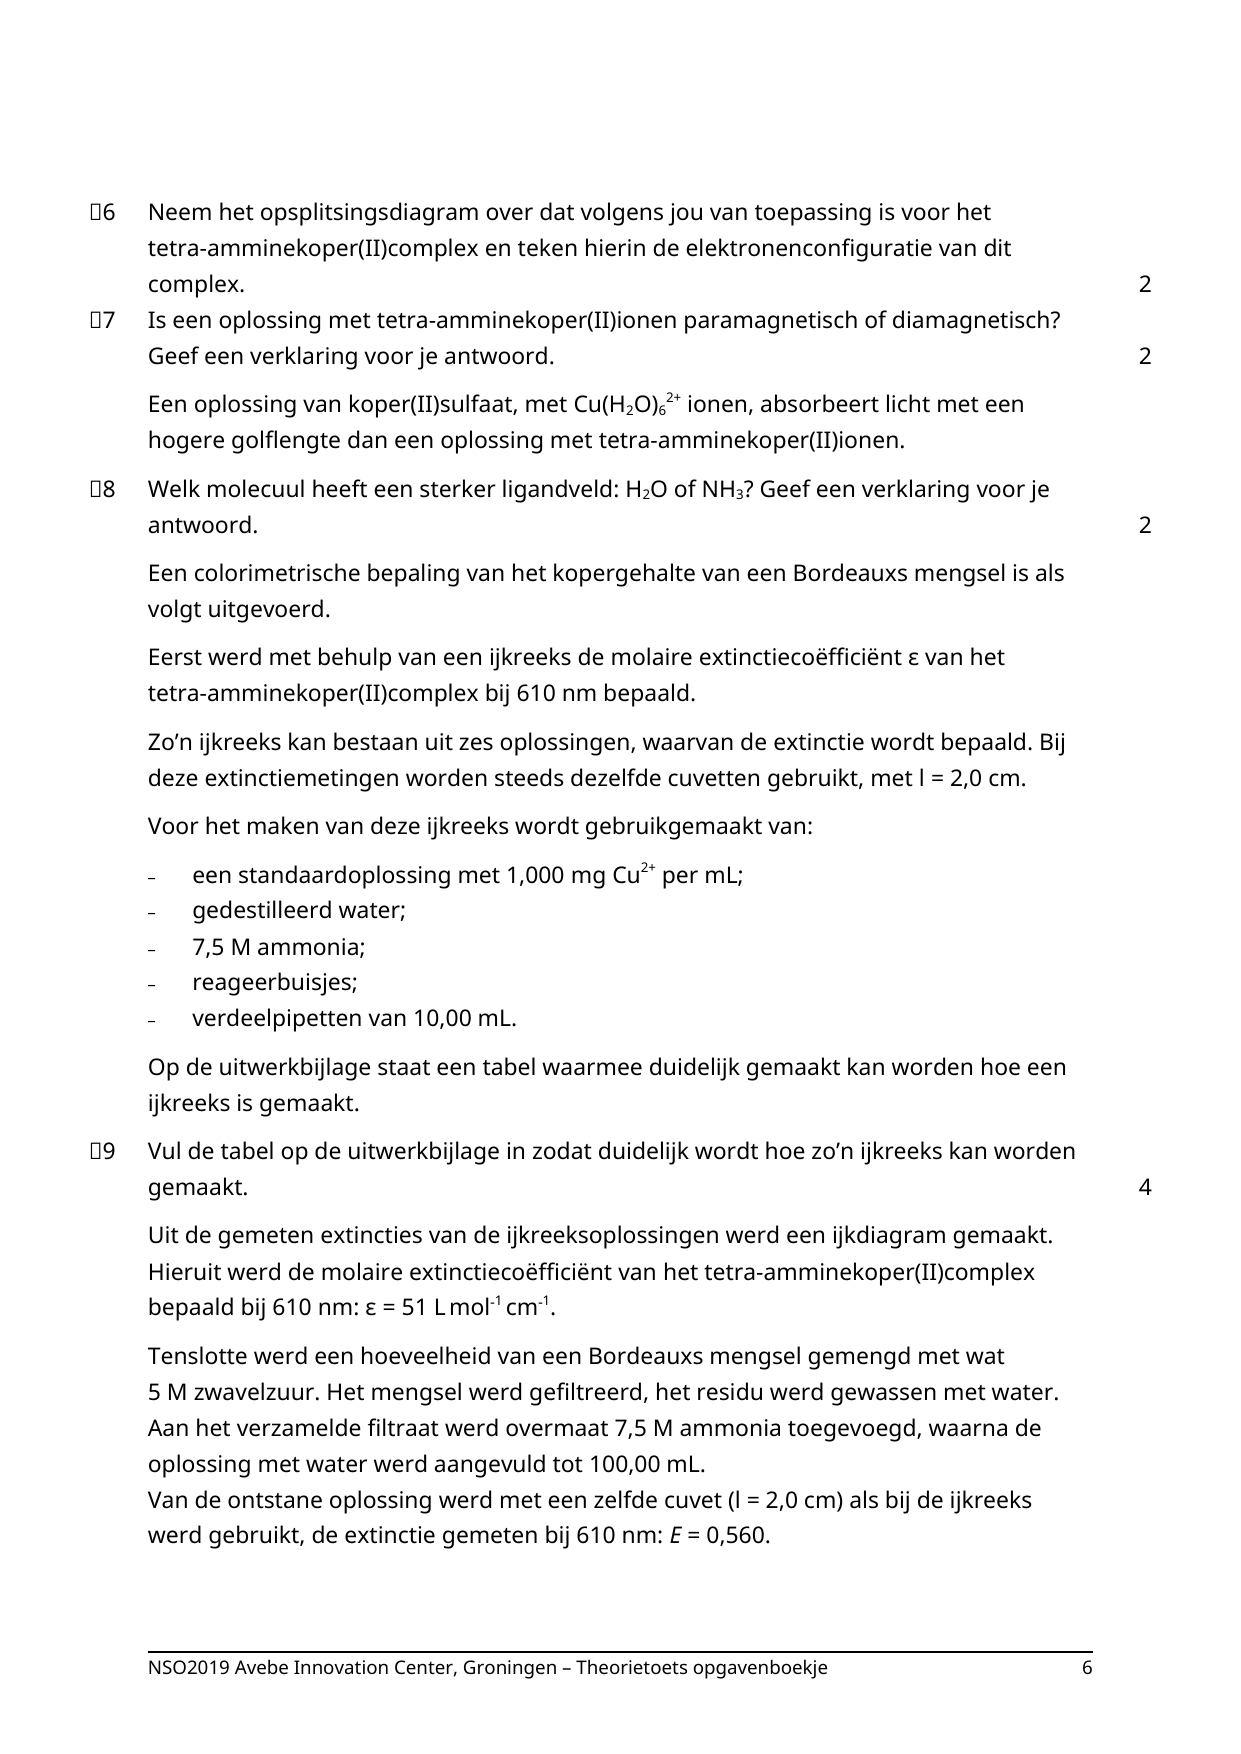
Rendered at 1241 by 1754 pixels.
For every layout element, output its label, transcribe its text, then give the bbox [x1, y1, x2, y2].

list Vul de tabel op de uitwerkbijlage in zodat duidelijk wordt hoe zo’n ijkreeks kan worden gemaakt. 4 [88, 1135, 1093, 1202]
text Op de uitwerkbijlage staat een tabel waarmee duidelijk gemaakt kan worden hoe een ijkreeks is gemaakt. [148, 1051, 1093, 1118]
text Uit de gemeten extincties van de ijkreeksoplossingen werd een ijkdiagram gemaakt. Hieruit werd de molaire extinctiecoëfficiënt van het tetra-amminekoper(II)complex bepaald bij 610 nm: ε = 51 L mol1 cm1. [148, 1219, 1093, 1323]
list een standaardoplossing met 1,000 mg Cu2+ per mL; [148, 858, 1093, 890]
list reageerbuisjes; [148, 966, 1093, 998]
list Een oplossing van koper(II)sulfaat, met Cu(H2O)62+ ionen, absorbeert licht met een hogere golflengte dan een oplossing met tetra-amminekoper(II)ionen. [148, 388, 1093, 455]
list 7,5 M ammonia; [148, 930, 1093, 962]
text Voor het maken van deze ijkreeks wordt gebruikgemaakt van: [148, 810, 1093, 841]
list Welk molecuul heeft een sterker ligandveld: H2O of NH3? Geef een verklaring voor je antwoord. 2 [88, 473, 1093, 540]
text Tenslotte werd een hoeveelheid van een Bordeauxs mengsel gemengd met wat 5 M zwavelzuur. Het mengsel werd gefiltreerd, het residu werd gewassen met water. Aan het verzamelde filtraat werd overmaat 7,5 M ammonia toegevoegd, waarna de oplossing met water werd aangevuld tot 100,00 mL. Van de ontstane oplossing werd met een zelfde cuvet (l = 2,0 cm) als bij de ijkreeks werd gebruikt, de extinctie gemeten bij 610 nm: E = 0,560. [148, 1340, 1093, 1551]
text Eerst werd met behulp van een ijkreeks de molaire extinctiecoëfficiënt ε van het tetra-amminekoper(II)complex bij 610 nm bepaald. [148, 641, 1093, 708]
list Is een oplossing met tetra-amminekoper(II)ionen paramagnetisch of diamagnetisch? Geef een verklaring voor je antwoord. 2 [88, 304, 1093, 371]
list Neem het opsplitsingsdiagram over dat volgens jou van toepassing is voor het tetra-amminekoper(II)complex en teken hierin de elektronenconfiguratie van dit complex. 2 [88, 196, 1093, 299]
list gedestilleerd water; [148, 894, 1093, 926]
text Zo’n ijkreeks kan bestaan uit zes oplossingen, waarvan de extinctie wordt bepaald. Bij deze extinctiemetingen worden steeds dezelfde cuvetten gebruikt, met l = 2,0 cm. [148, 726, 1093, 793]
list verdeelpipetten van 10,00 mL. [148, 1002, 1093, 1033]
text Een colorimetrische bepaling van het kopergehalte van een Bordeauxs mengsel is als volgt uitgevoerd. [148, 557, 1093, 624]
